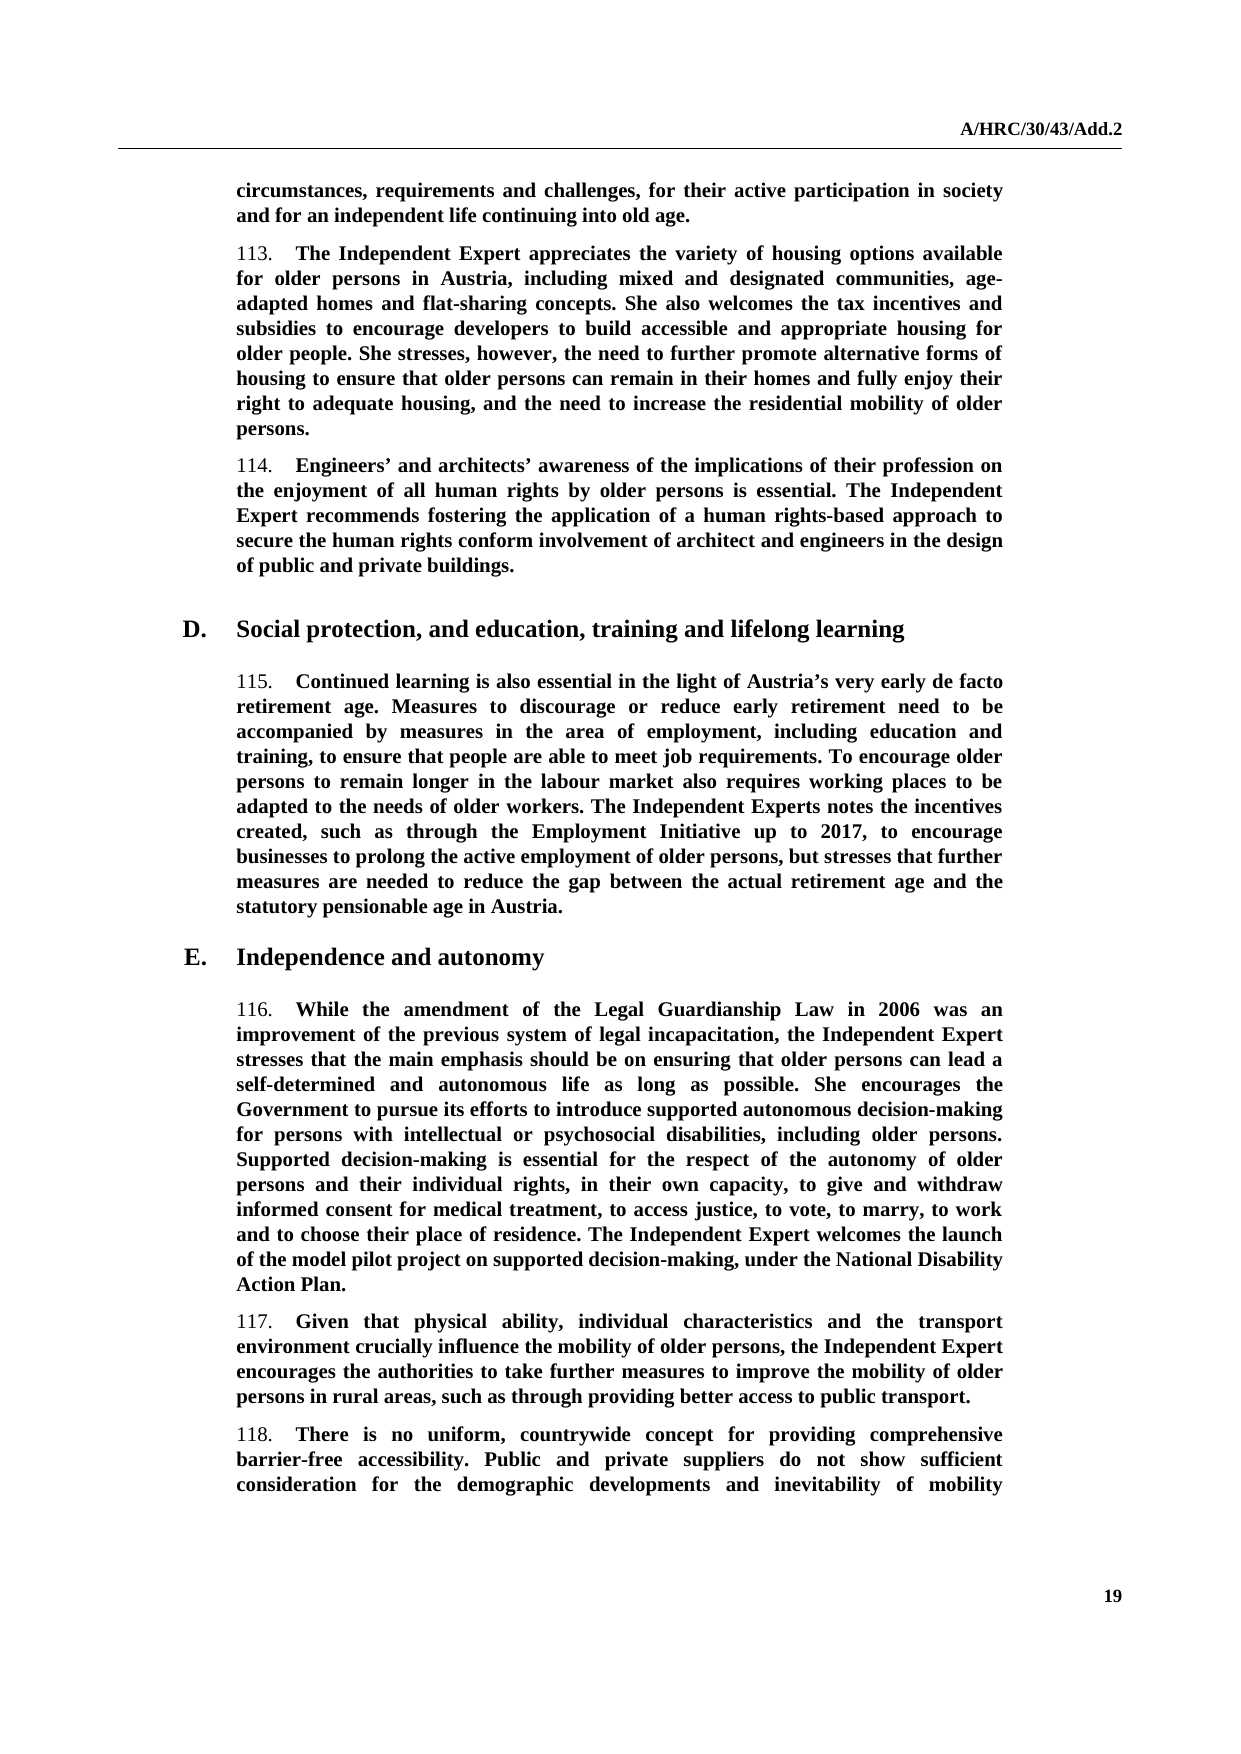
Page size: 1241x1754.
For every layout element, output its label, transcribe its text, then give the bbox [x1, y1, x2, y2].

list Given that physical ability, individual characteristics and the transport environment crucially influence the mobility of older persons, the Independent Expert encourages the authorities to take further measures to improve the mobility of older persons in rural areas, such as through providing better access to public transport. [236, 1308, 1004, 1408]
list Continued learning is also essential in the light of Austria’s very early de facto retirement age. Measures to discourage or reduce early retirement need to be accompanied by measures in the area of employment, including education and training, to ensure that people are able to meet job requirements. To encourage older persons to remain longer in the labour market also requires working places to be adapted to the needs of older workers. The Independent Experts notes the incentives created, such as through the Employment Initiative up to 2017, to encourage businesses to prolong the active employment of older persons, but stresses that further measures are needed to reduce the gap between the actual retirement age and the statutory pensionable age in Austria. [236, 668, 1004, 918]
text D. Social protection, and education, training and lifelong learning [118, 615, 1004, 643]
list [236, 177, 1004, 227]
list Engineers’ and architects’ awareness of the implications of their profession on the enjoyment of all human rights by older persons is essential. The Independent Expert recommends fostering the application of a human rights-based approach to secure the human rights conform involvement of architect and engineers in the design of public and private buildings. [236, 452, 1004, 577]
list While the amendment of the Legal Guardianship Law in 2006 was an improvement of the previous system of legal incapacitation, the Independent Expert stresses that the main emphasis should be on ensuring that older persons can lead a self-determined and autonomous life as long as possible. She encourages the Government to pursue its efforts to introduce supported autonomous decision-making for persons with intellectual or psychosocial disabilities, including older persons. Supported decision-making is essential for the respect of the autonomy of older persons and their individual rights, in their own capacity, to give and withdraw informed consent for medical treatment, to access justice, to vote, to marry, to work and to choose their place of residence. The Independent Expert welcomes the launch of the model pilot project on supported decision-making, under the National Disability Action Plan. [236, 996, 1004, 1296]
list The Independent Expert appreciates the variety of housing options available for older persons in Austria, including mixed and designated communities, age-adapted homes and flat-sharing concepts. She also welcomes the tax incentives and subsidies to encourage developers to build accessible and appropriate housing for older people. She stresses, however, the need to further promote alternative forms of housing to ensure that older persons can remain in their homes and fully enjoy their right to adequate housing, and the need to increase the residential mobility of older persons. [236, 240, 1004, 440]
text E. Independence and autonomy [118, 943, 1004, 971]
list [236, 1421, 1004, 1496]
